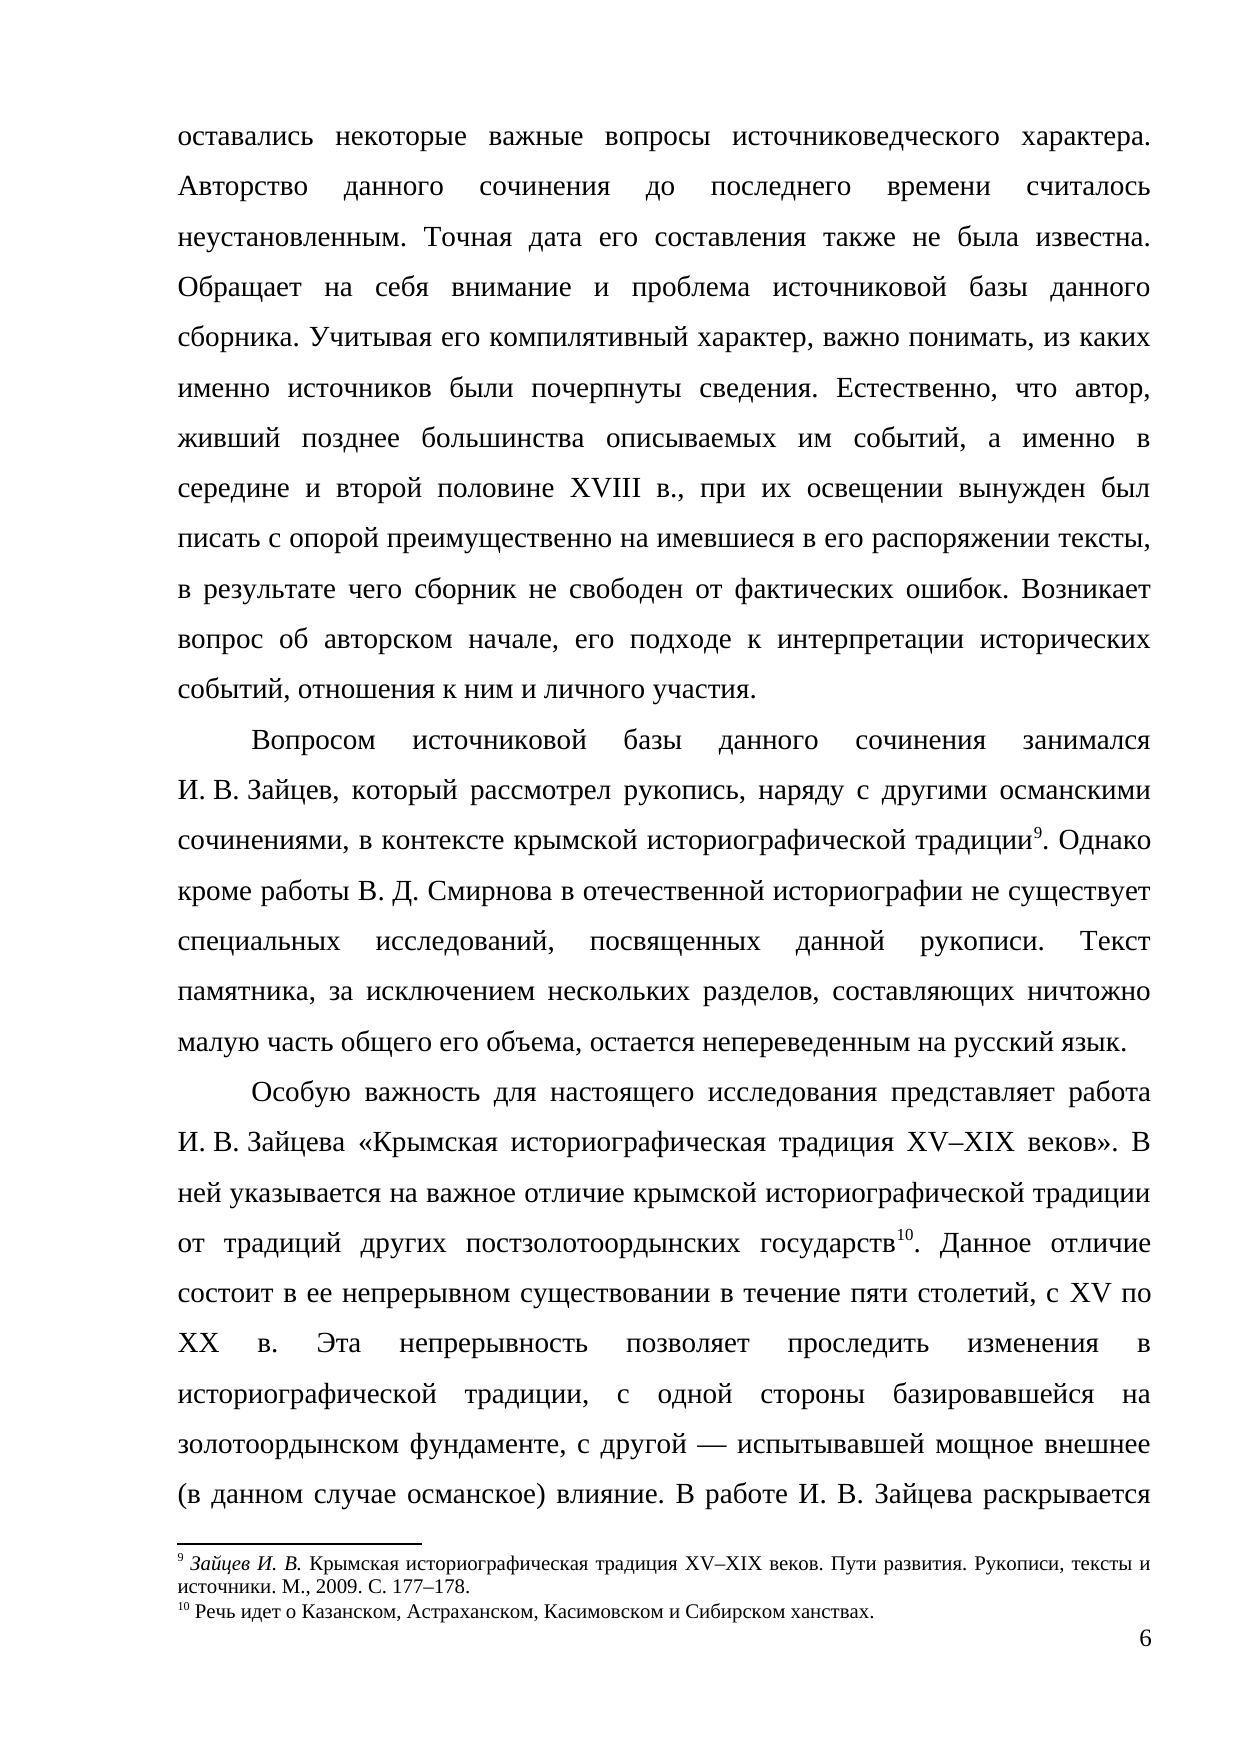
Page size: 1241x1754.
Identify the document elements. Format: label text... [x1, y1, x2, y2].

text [177, 1074, 1152, 1510]
text Вопросом источниковой базы данного сочинения занимался И. В. Зайцев, который рассмотрел рукопись, наряду с другими османскими сочинениями, в контексте крымской историографической традиции. Однако кроме работы В. Д. Смирнова в отечественной историографии не существует специальных исследований, посвященных данной рукописи. Текст памятника, за исключением нескольких разделов, составляющих ничтожно малую часть общего его объема, остается непереведенным на русский язык. [177, 722, 1152, 1057]
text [177, 118, 1152, 705]
